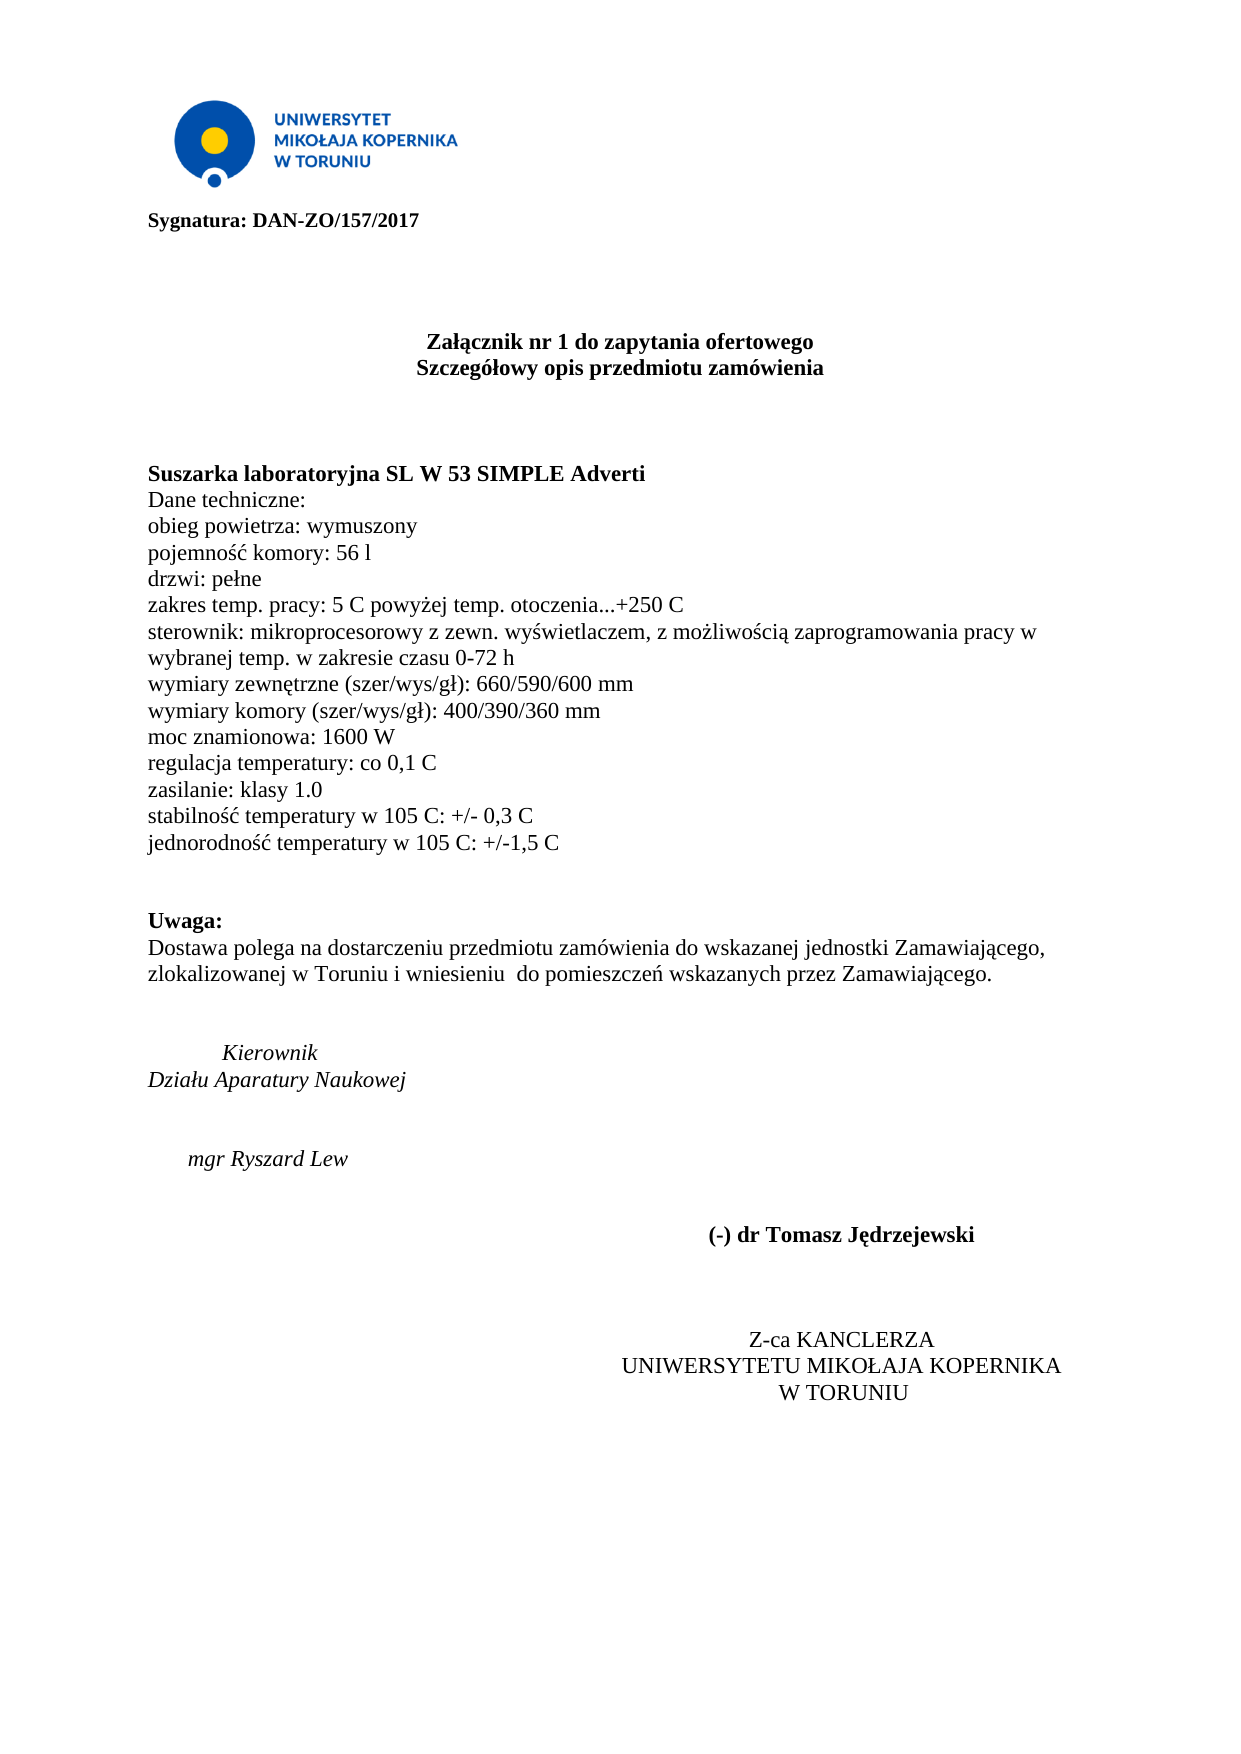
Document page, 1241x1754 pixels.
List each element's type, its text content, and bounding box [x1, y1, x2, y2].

text Kierownik [148, 1039, 1093, 1066]
text pojemność komory: 56 l [148, 539, 1093, 565]
text moc znamionowa: 1600 W [148, 723, 1093, 749]
text zakres temp. pracy: 5 C powyżej temp. otoczenia...+250 C [148, 591, 1093, 618]
text Suszarka laboratoryjna SL W 53 SIMPLE Adverti [148, 459, 1093, 486]
text (-) dr Tomasz Jędrzejewski [591, 1221, 1093, 1247]
text Uwaga: [148, 908, 1093, 934]
text obieg powietrza: wymuszony [148, 512, 1093, 539]
text Działu Aparatury Naukowej [148, 1066, 1093, 1092]
text zasilanie: klasy 1.0 [148, 776, 1093, 802]
text sterownik: mikroprocesorowy z zewn. wyświetlaczem, z możliwością zaprogramowania pracy w wybranej temp. w zakresie czasu 0-72 h [148, 618, 1093, 670]
text Z-ca KANCLERZA [591, 1326, 1093, 1352]
text mgr Ryszard Lew [148, 1145, 1093, 1171]
text wymiary zewnętrzne (szer/wys/gł): 660/590/600 mm [148, 670, 1093, 697]
text regulacja temperatury: co 0,1 C [148, 749, 1093, 776]
picture [147, 73, 484, 214]
text W TORUNIU [148, 1379, 1093, 1405]
text wymiary komory (szer/wys/gł): 400/390/360 mm [148, 697, 1093, 723]
text Dane techniczne: [148, 486, 1093, 512]
text jednorodność temperatury w 105 C: +/-1,5 C [148, 828, 1093, 855]
text stabilność temperatury w 105 C: +/- 0,3 C [148, 802, 1093, 828]
text drzwi: pełne [148, 565, 1093, 591]
text UNIWERSYTETU MIKOŁAJA KOPERNIKA [591, 1352, 1093, 1379]
text Dostawa polega na dostarczeniu przedmiotu zamówienia do wskazanej jednostki Zamawiającego, zlokalizowanej w Toruniu i wniesieniu do pomieszczeń wskazanych przez Zamawiającego. [148, 934, 1093, 987]
